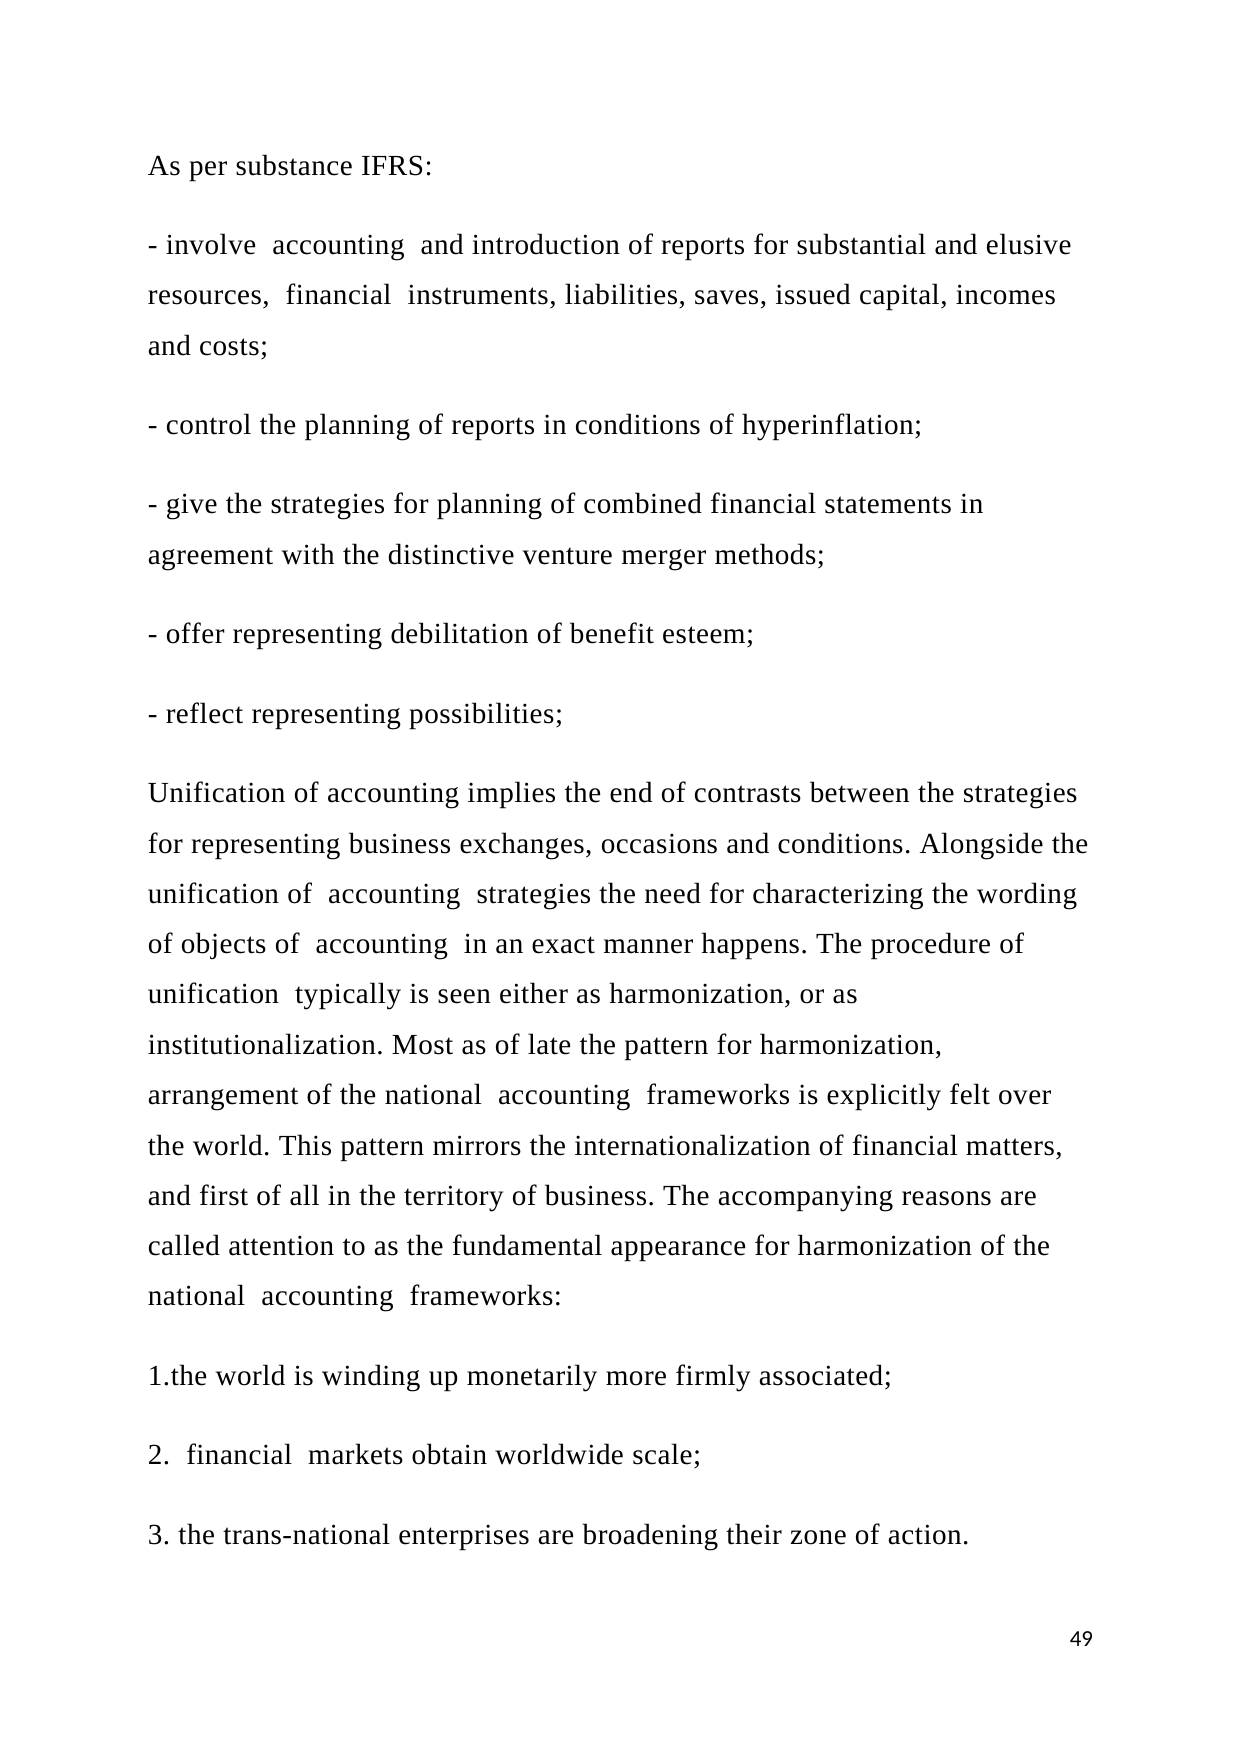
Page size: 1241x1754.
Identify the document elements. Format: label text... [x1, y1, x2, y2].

text - offer representing debilitation of benefit esteem; [148, 616, 1093, 650]
text 1.the world is winding up monetarily more firmly associated; [148, 1358, 1093, 1392]
text As per substance IFRS: [148, 148, 1093, 181]
text 3. the trans-national enterprises are broadening their zone of action. [148, 1517, 1093, 1551]
text - control the planning of reports in conditions of hyperinflation; [148, 407, 1093, 441]
text 2. financial markets obtain worldwide scale; [148, 1437, 1093, 1471]
text - give the strategies for planning of combined financial statements in agreement with the distinctive venture merger methods; [148, 487, 1093, 571]
text Unification of accounting implies the end of contrasts between the strategies for representing business exchanges, occasions and conditions. Alongside the unification of accounting strategies the need for characterizing the wording of objects of accounting in an exact manner happens. The procedure of unification typically is seen either as harmonization, or as institutionalization. Most as of late the pattern for harmonization, arrangement of the national accounting frameworks is explicitly felt over the world. This pattern mirrors the internationalization of financial matters, and first of all in the territory of business. The accompanying reasons are called attention to as the fundamental appearance for harmonization of the national accounting frameworks: [148, 775, 1093, 1312]
text - involve accounting and introduction of reports for substantial and elusive resources, financial instruments, liabilities, saves, issued capital, incomes and costs; [148, 227, 1093, 361]
text - reflect representing possibilities; [148, 696, 1093, 729]
